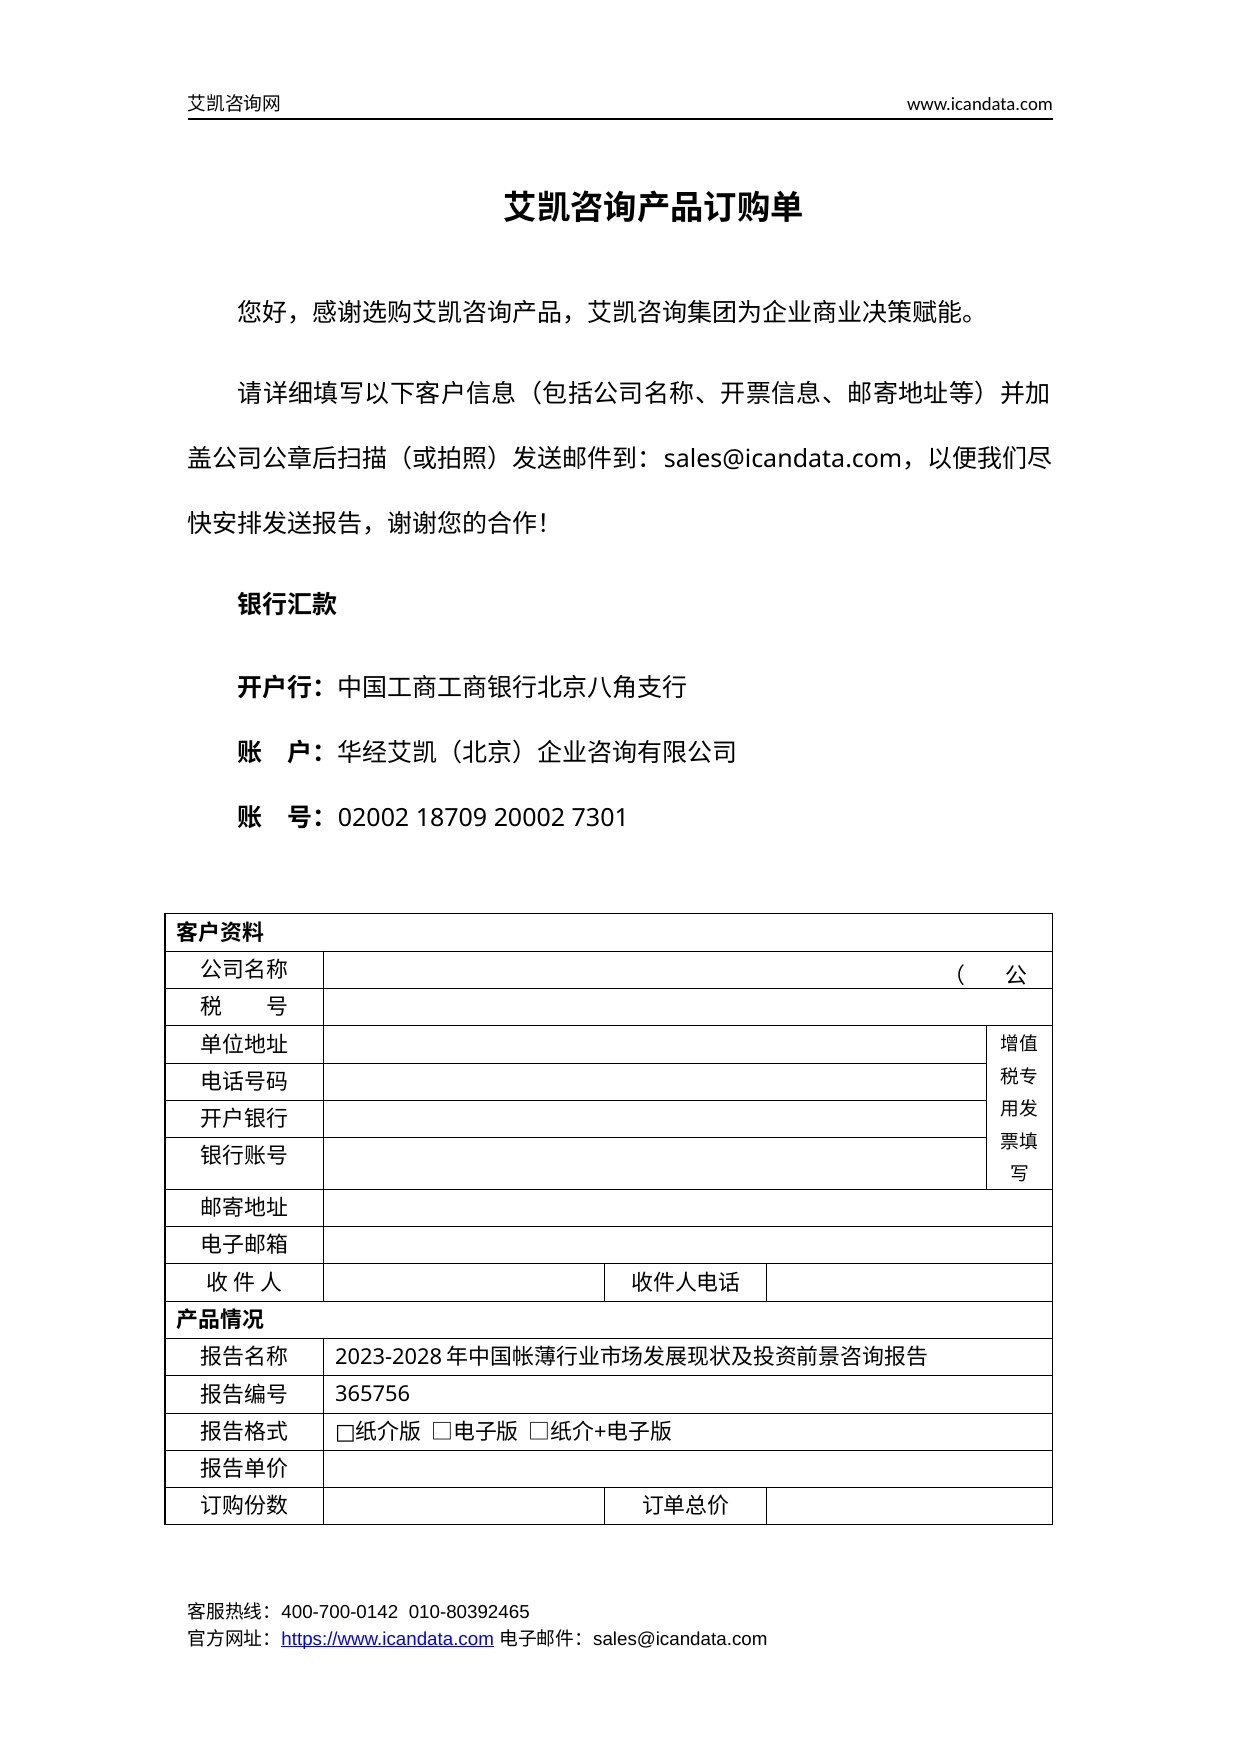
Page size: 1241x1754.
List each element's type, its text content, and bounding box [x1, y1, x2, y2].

table_cell 订单总价 [605, 1488, 766, 1524]
table_cell 365756 [324, 1376, 1052, 1412]
table_cell 收 件 人 [166, 1264, 323, 1301]
table_cell 报告名称 [166, 1339, 323, 1375]
table_cell 邮寄地址 [166, 1190, 323, 1226]
table_cell [324, 1227, 1052, 1263]
table_cell 报告格式 [166, 1414, 323, 1450]
table_cell 订购份数 [166, 1488, 323, 1524]
table_header 客户资料 [166, 914, 1052, 951]
table_cell 报告编号 [166, 1376, 323, 1412]
table_cell 2023-2028年中国帐薄行业市场发展现状及投资前景咨询报告 [324, 1339, 1052, 1375]
table_cell [324, 1138, 986, 1189]
text 请详细填写以下客户信息（包括公司名称、开票信息、邮寄地址等）并加盖公司公章后扫描（或拍照）发送邮件到：sales@icandata.com，以便我们尽快安排发送报告，谢谢您的合作！ [187, 359, 1053, 554]
table_cell 收件人电话 [605, 1264, 766, 1301]
table_cell 产品情况 [166, 1302, 1052, 1338]
table_cell 公司名称 [166, 952, 323, 988]
table_cell [324, 1026, 986, 1062]
table_cell 增值税专用发票填写 [987, 1026, 1052, 1189]
text 银行汇款 [187, 570, 1053, 635]
text 您好，感谢选购艾凯咨询产品，艾凯咨询集团为企业商业决策赋能。 [187, 278, 1053, 343]
text 艾凯咨询产品订购单 [187, 172, 1053, 237]
table_cell [767, 1264, 1052, 1301]
table_cell 单位地址 [166, 1026, 323, 1062]
table_cell [767, 1488, 1052, 1524]
table_cell [324, 1064, 986, 1100]
table_cell [324, 1488, 604, 1524]
table_cell 电子邮箱 [166, 1227, 323, 1263]
text 开户行：中国工商工商银行北京八角支行 [187, 653, 1053, 718]
table_cell [324, 1451, 1052, 1487]
table_cell 开户银行 [166, 1101, 323, 1137]
table_cell □纸介版 □电子版 □纸介+电子版 [324, 1414, 1052, 1450]
table_cell 报告单价 [166, 1451, 323, 1487]
table_cell [324, 1101, 986, 1137]
table_cell [324, 1264, 604, 1301]
table_cell [324, 1190, 1052, 1226]
text 账 户：华经艾凯（北京）企业咨询有限公司 [187, 718, 1053, 783]
text 账 号：02002 18709 20002 7301 [187, 783, 1053, 848]
table_cell 税 号 [166, 989, 323, 1025]
table_cell 银行账号 [166, 1138, 323, 1189]
table_cell [324, 952, 1052, 988]
table_cell [324, 989, 1052, 1025]
table_cell 电话号码 [166, 1064, 323, 1100]
